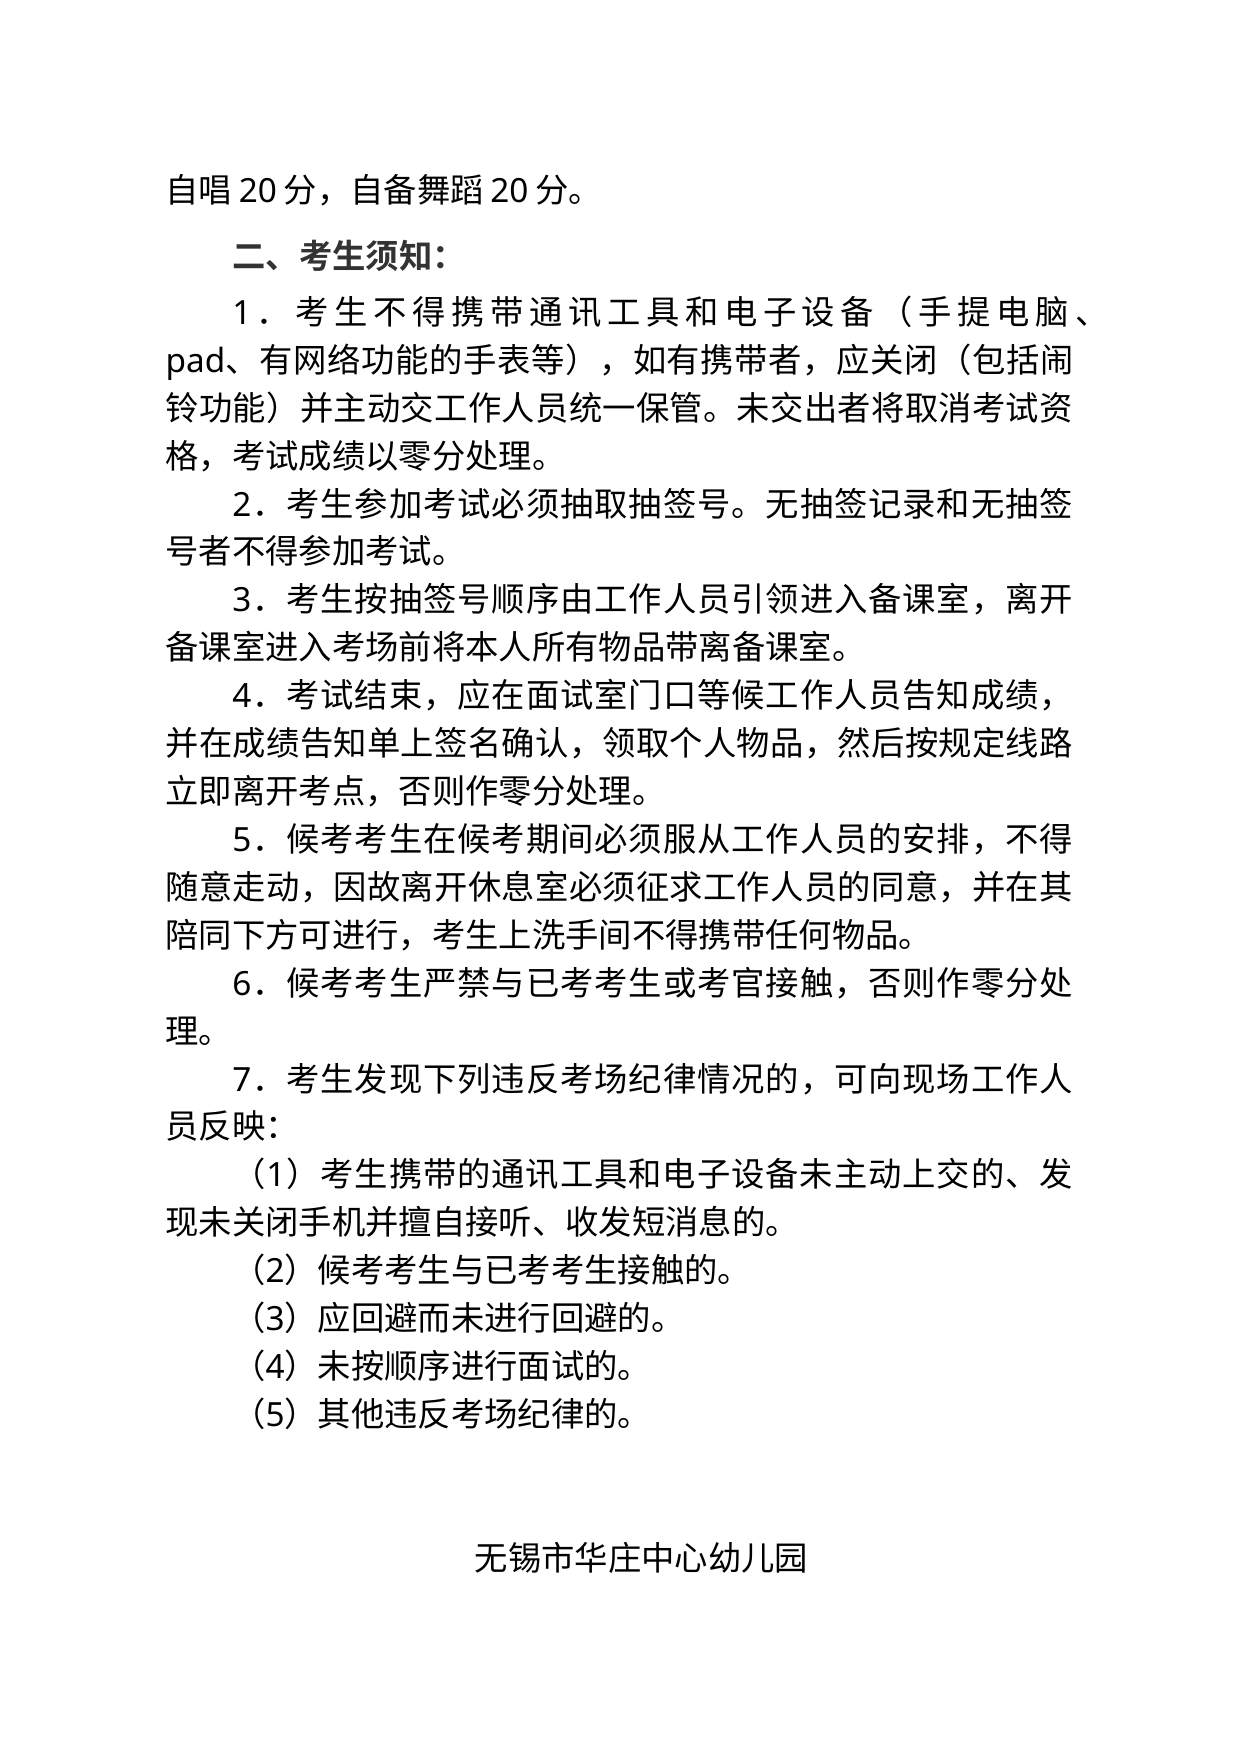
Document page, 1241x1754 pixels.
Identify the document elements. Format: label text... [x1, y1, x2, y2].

text 二、考生须知： [165, 221, 1075, 286]
text 7．考生发现下列违反考场纪律情况的，可向现场工作人员反映： [165, 1053, 1075, 1148]
text 5．候考考生在候考期间必须服从工作人员的安排，不得随意走动，因故离开休息室必须征求工作人员的同意，并在其陪同下方可进行，考生上洗手间不得携带任何物品。 [165, 813, 1075, 957]
text （2）候考考生与已考考生接触的。 [165, 1244, 1075, 1292]
text 4．考试结束，应在面试室门口等候工作人员告知成绩，并在成绩告知单上签名确认，领取个人物品，然后按规定线路立即离开考点，否则作零分处理。 [165, 669, 1075, 813]
text 6．候考考生严禁与已考考生或考官接触，否则作零分处理。 [165, 957, 1075, 1053]
text （1）考生携带的通讯工具和电子设备未主动上交的、发现未关闭手机并擅自接听、收发短消息的。 [165, 1148, 1075, 1244]
text 2．考生参加考试必须抽取抽签号。无抽签记录和无抽签号者不得参加考试。 [165, 478, 1075, 573]
text （5）其他违反考场纪律的。 [165, 1388, 1075, 1436]
text （4）未按顺序进行面试的。 [165, 1340, 1075, 1388]
text （3）应回避而未进行回避的。 [165, 1292, 1075, 1340]
text 无锡市华庄中心幼儿园 [165, 1532, 1075, 1580]
text 1．考生不得携带通讯工具和电子设备（手提电脑、pad、有网络功能的手表等），如有携带者，应关闭（包括闹铃功能）并主动交工作人员统一保管。未交出者将取消考试资格，考试成绩以零分处理。 [165, 286, 1075, 478]
text 3．考生按抽签号顺序由工作人员引领进入备课室，离开备课室进入考场前将本人所有物品带离备课室。 [165, 573, 1075, 669]
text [165, 156, 1075, 221]
